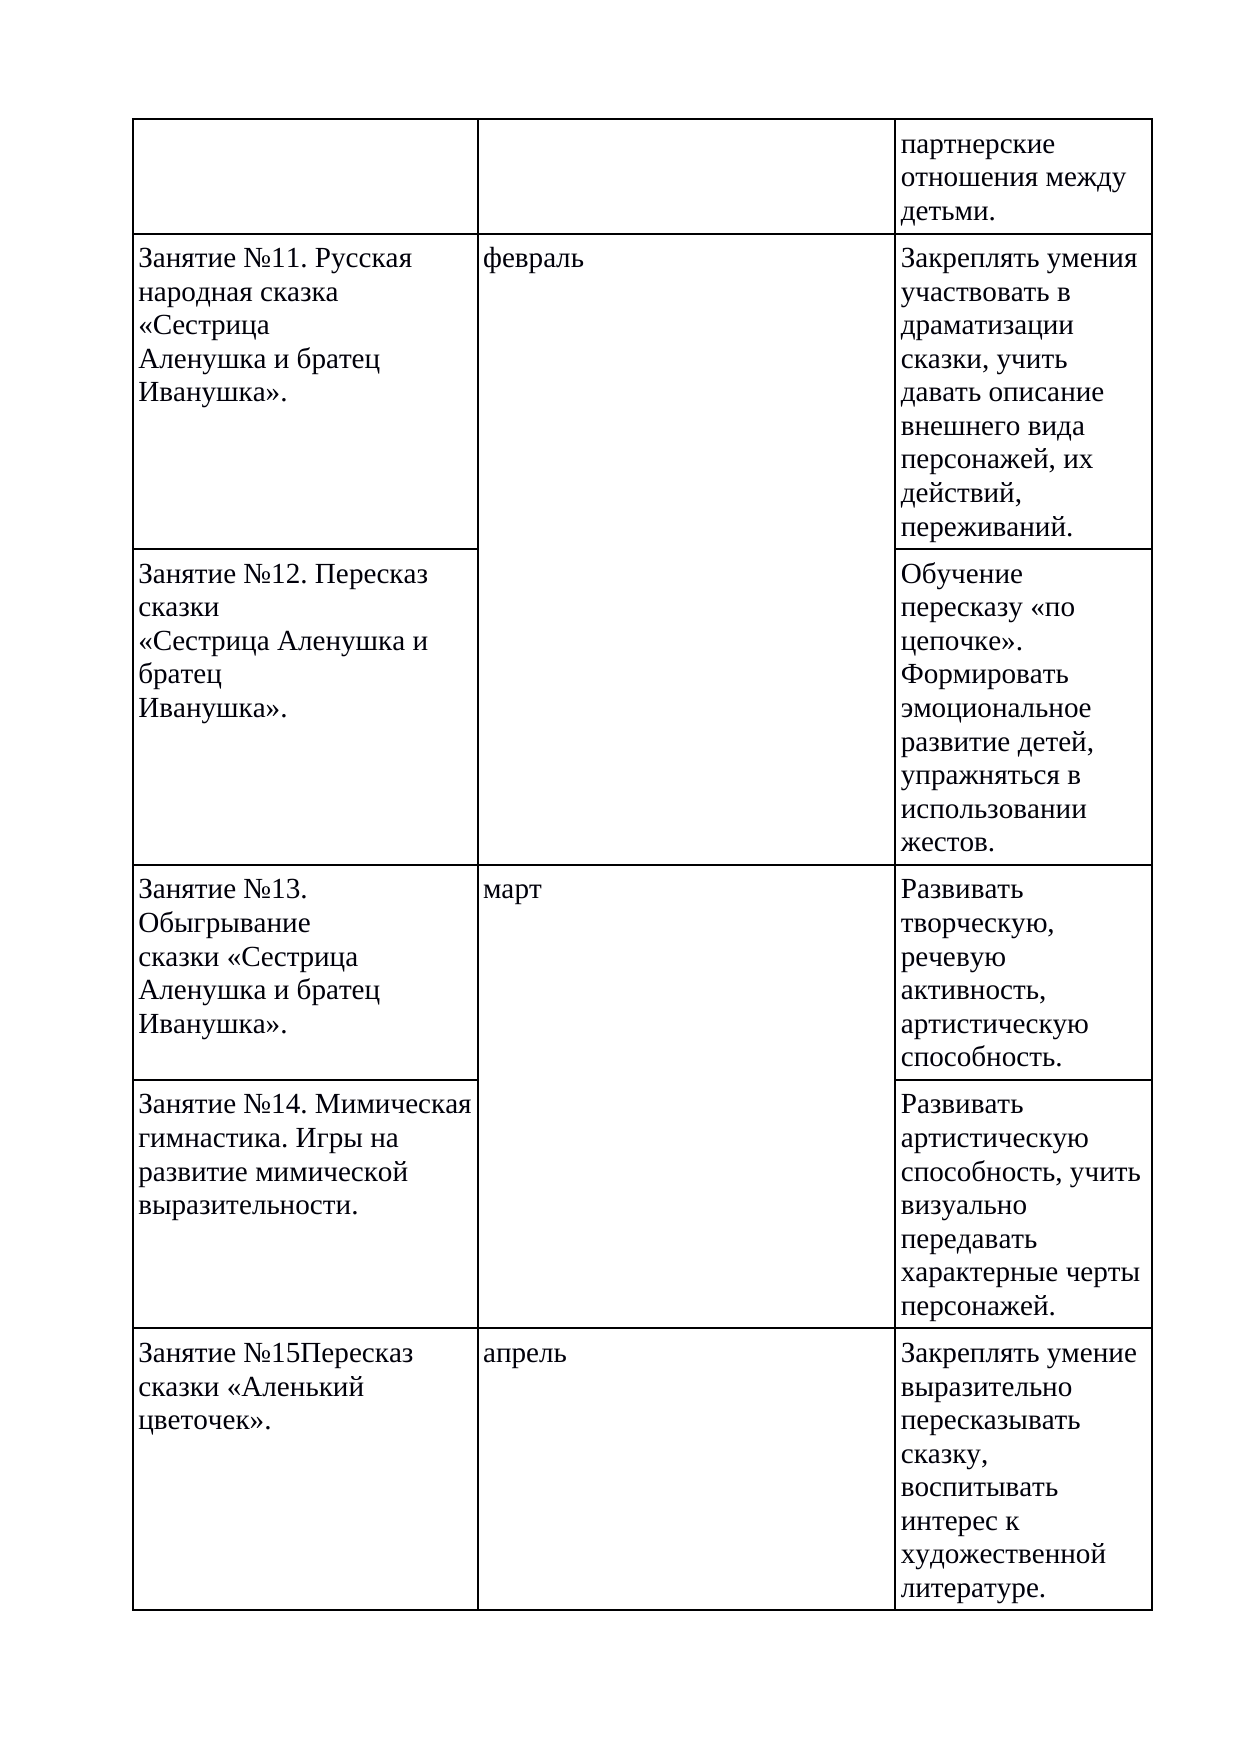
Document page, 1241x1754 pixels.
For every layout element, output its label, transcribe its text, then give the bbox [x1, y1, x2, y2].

table_cell март [479, 866, 894, 1327]
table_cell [134, 120, 477, 232]
table_cell Занятие №12. Пересказ сказки «Сестрица Аленушка и братец Иванушка». [134, 550, 477, 864]
table_cell апрель [479, 1329, 894, 1609]
table_cell февраль [479, 235, 894, 864]
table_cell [896, 120, 1151, 232]
table_cell Закреплять умение выразительно пересказывать сказку, воспитывать интерес к художественной литературе. [896, 1329, 1151, 1609]
table_cell Закреплять умения участвовать в драматизации сказки, учить давать описание внешнего вида персонажей, их действий, переживаний. [896, 235, 1151, 548]
table_cell Развивать творческую, речевую активность, артистическую способность. [896, 866, 1151, 1079]
table_cell Занятие №13. Обыгрывание сказки «Сестрица Аленушка и братец Иванушка». [134, 866, 477, 1079]
table_cell Развивать артистическую способность, учить визуально передавать характерные черты персонажей. [896, 1081, 1151, 1327]
table_cell Занятие №15Пересказ сказки «Аленький цветочек». [134, 1329, 477, 1609]
table_cell Занятие №14. Мимическая гимнастика. Игры на развитие мимической выразительности. [134, 1081, 477, 1327]
table_cell Обучение пересказу «по цепочке». Формировать эмоциональное развитие детей, упражняться в использовании жестов. [896, 550, 1151, 864]
table_cell Занятие №11. Русская народная сказка «Сестрица Аленушка и братец Иванушка». [134, 235, 477, 548]
